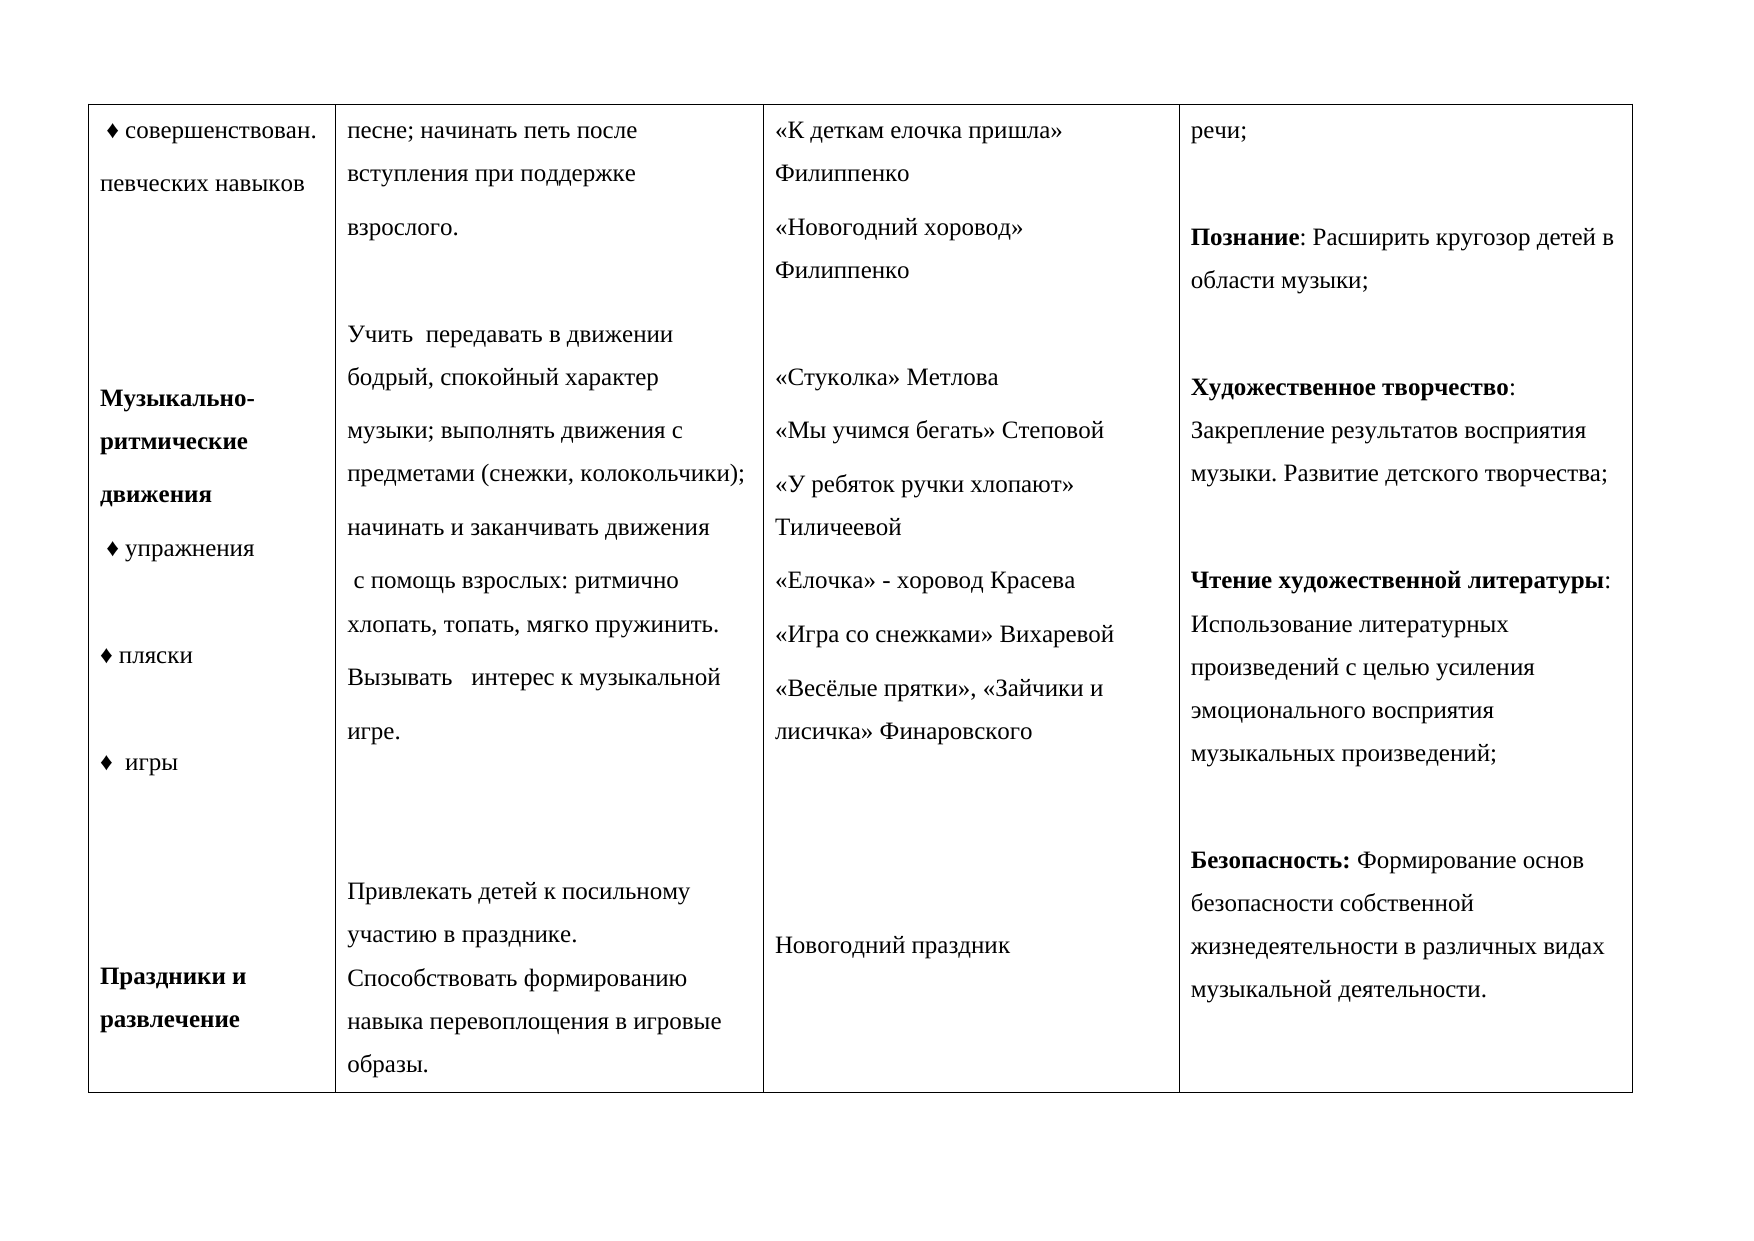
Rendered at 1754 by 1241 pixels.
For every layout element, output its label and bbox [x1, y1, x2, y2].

table_cell [336, 105, 763, 1092]
table_cell [89, 105, 335, 1092]
table_cell [764, 105, 1179, 1092]
table_cell [1180, 105, 1632, 1092]
